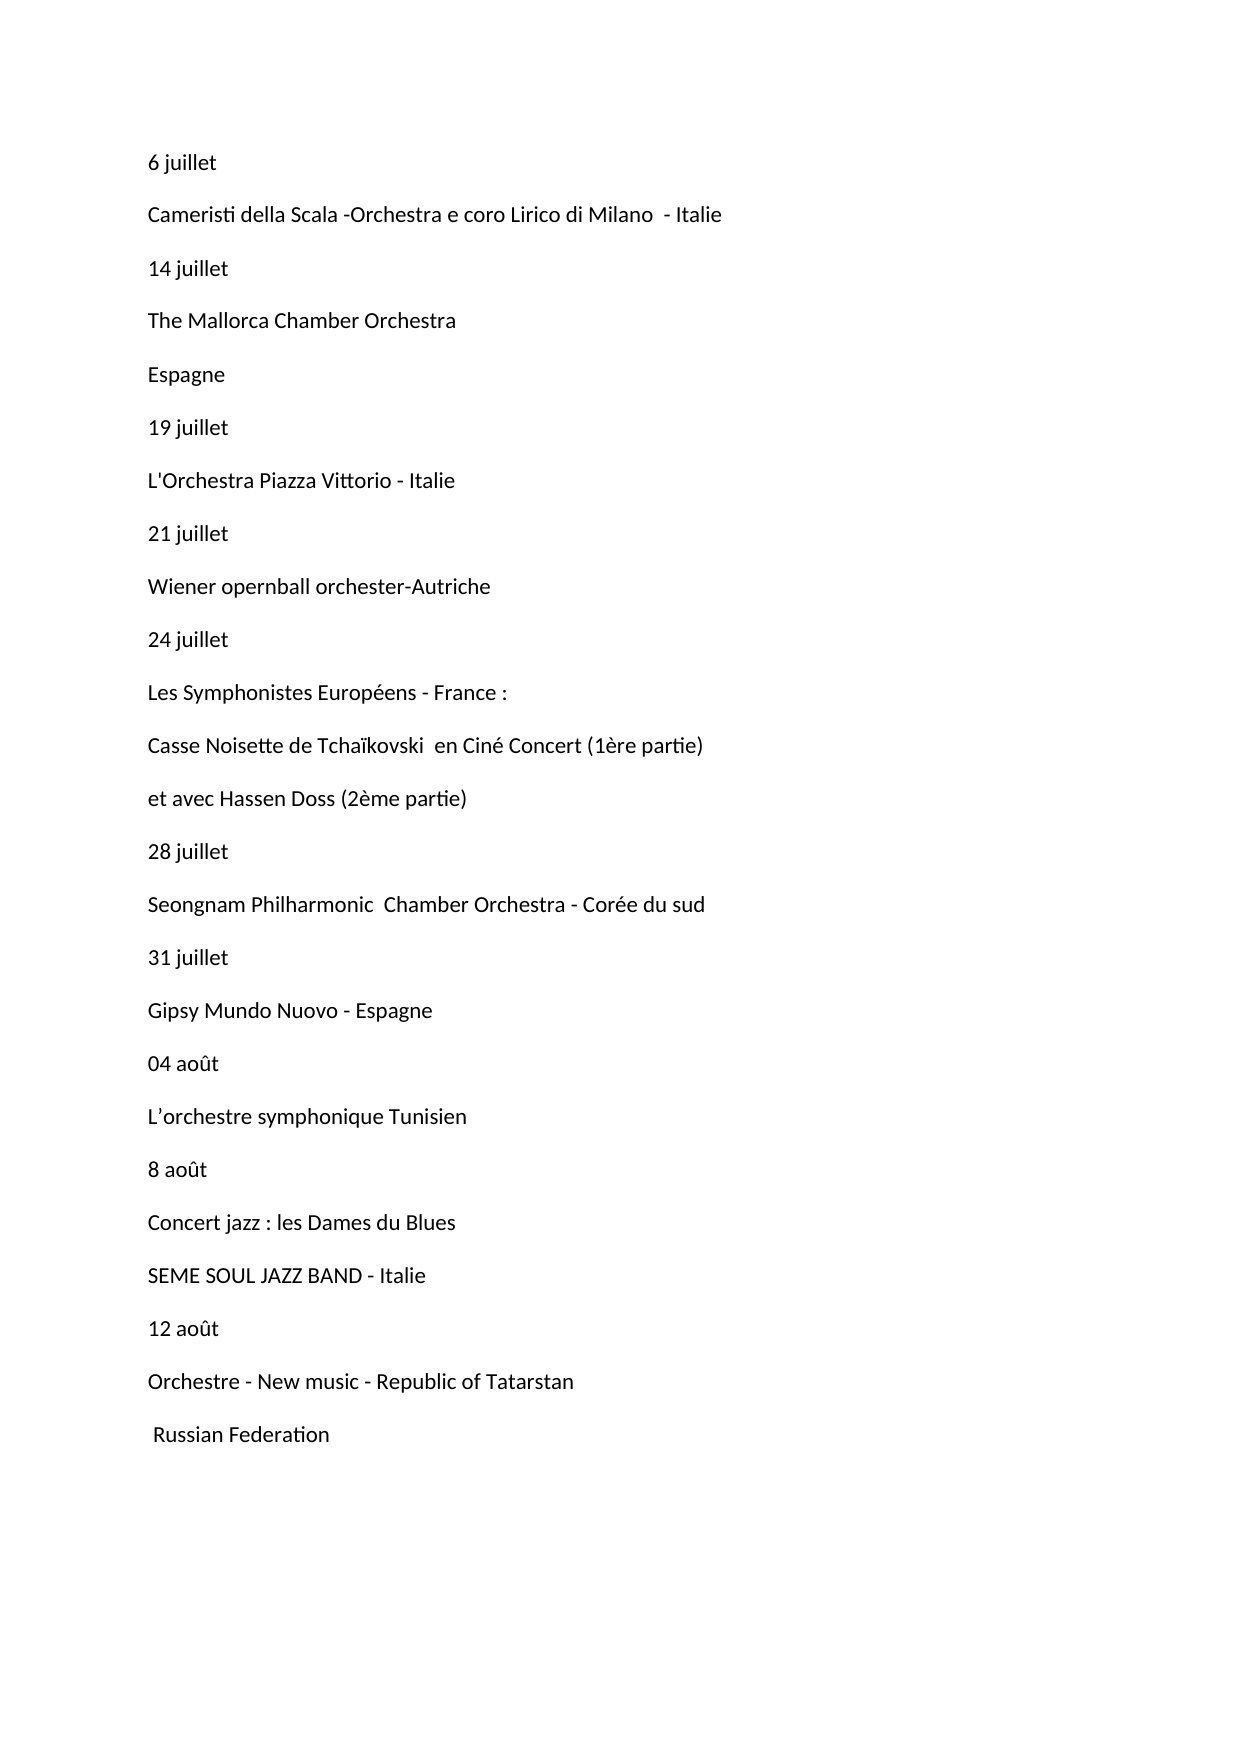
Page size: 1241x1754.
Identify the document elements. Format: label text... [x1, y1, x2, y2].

text L'Orchestra Piazza Vittorio - Italie [148, 466, 1093, 494]
text The Mallorca Chamber Orchestra [148, 307, 1093, 335]
text 31 juillet [148, 943, 1093, 971]
text Concert jazz : les Dames du Blues [148, 1208, 1093, 1236]
text 24 juillet [148, 625, 1093, 653]
text 8 août [148, 1155, 1093, 1183]
text Gipsy Mundo Nuovo - Espagne [148, 996, 1093, 1024]
text 21 juillet [148, 519, 1093, 547]
text 28 juillet [148, 837, 1093, 865]
text Cameristi della Scala -Orchestra e coro Lirico di Milano - Italie [148, 201, 1093, 229]
text Seongnam Philharmonic Chamber Orchestra - Corée du sud [148, 890, 1093, 918]
text L’orchestre symphonique Tunisien [148, 1102, 1093, 1130]
text Les Symphonistes Européens - France : [148, 678, 1093, 706]
text 6 juillet [148, 148, 1093, 176]
text 04 août [148, 1049, 1093, 1077]
text SEME SOUL JAZZ BAND - Italie [148, 1261, 1093, 1289]
text 19 juillet [148, 413, 1093, 441]
text Russian Federation [148, 1420, 1093, 1448]
text et avec Hassen Doss (2ème partie) [148, 784, 1093, 812]
text Casse Noisette de Tchaïkovski en Ciné Concert (1ère partie) [148, 731, 1093, 759]
text Espagne [148, 360, 1093, 388]
text Wiener opernball orchester-Autriche [148, 572, 1093, 600]
text 14 juillet [148, 254, 1093, 282]
text 12 août [148, 1314, 1093, 1342]
text Orchestre - New music - Republic of Tatarstan [148, 1367, 1093, 1395]
